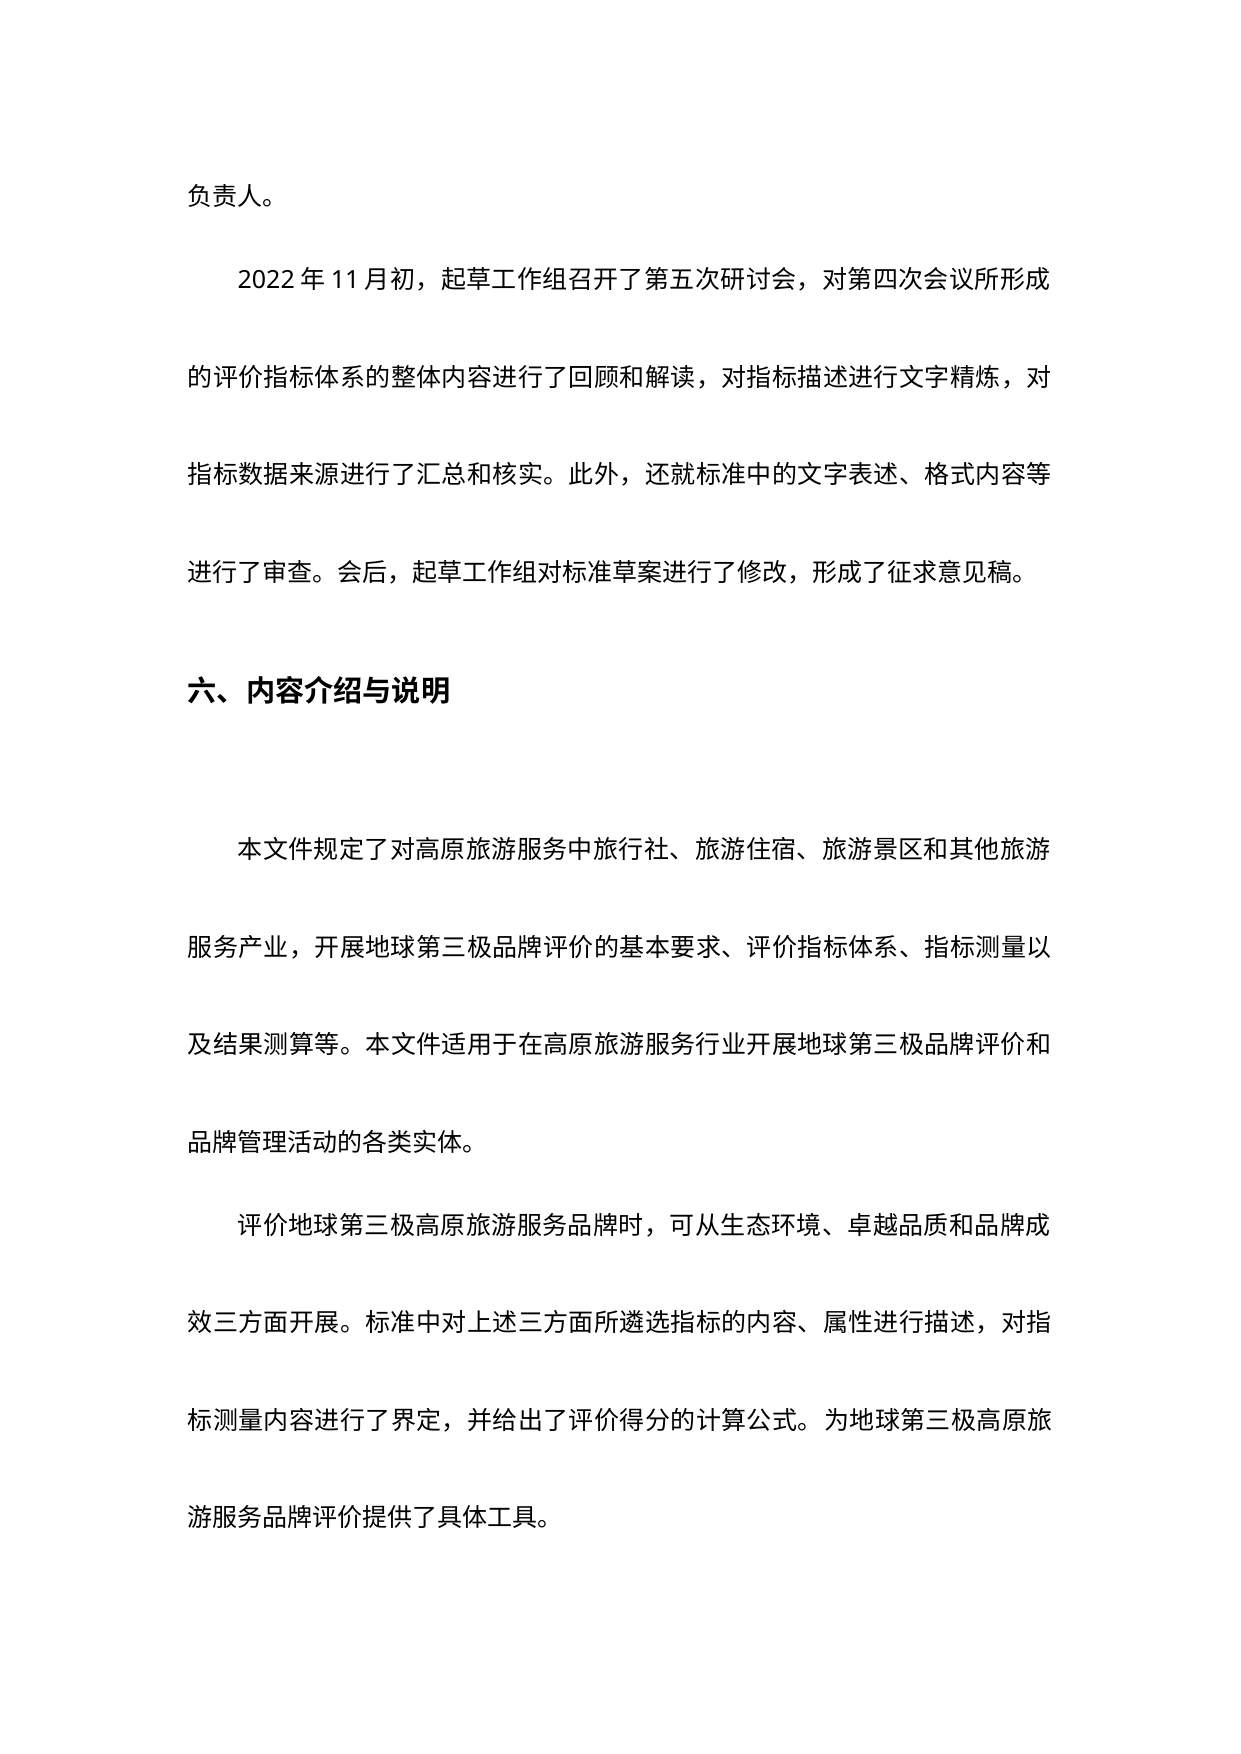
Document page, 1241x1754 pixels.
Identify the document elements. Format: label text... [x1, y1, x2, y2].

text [187, 162, 1053, 227]
text 评价地球第三极高原旅游服务品牌时，可从生态环境、卓越品质和品牌成效三方面开展。标准中对上述三方面所遴选指标的内容、属性进行描述，对指标测量内容进行了界定，并给出了评价得分的计算公式。为地球第三极高原旅游服务品牌评价提供了具体工具。 [187, 1191, 1053, 1548]
text 本文件规定了对高原旅游服务中旅行社、旅游住宿、旅游景区和其他旅游服务产业，开展地球第三极品牌评价的基本要求、评价指标体系、指标测量以及结果测算等。本文件适用于在高原旅游服务行业开展地球第三极品牌评价和品牌管理活动的各类实体。 [187, 815, 1053, 1173]
text 2022年11月初，起草工作组召开了第五次研讨会，对第四次会议所形成的评价指标体系的整体内容进行了回顾和解读，对指标描述进行文字精炼，对指标数据来源进行了汇总和核实。此外，还就标准中的文字表述、格式内容等进行了审查。会后，起草工作组对标准草案进行了修改，形成了征求意见稿。 [187, 245, 1053, 603]
subtitle 六、内容介绍与说明 [187, 656, 1053, 721]
